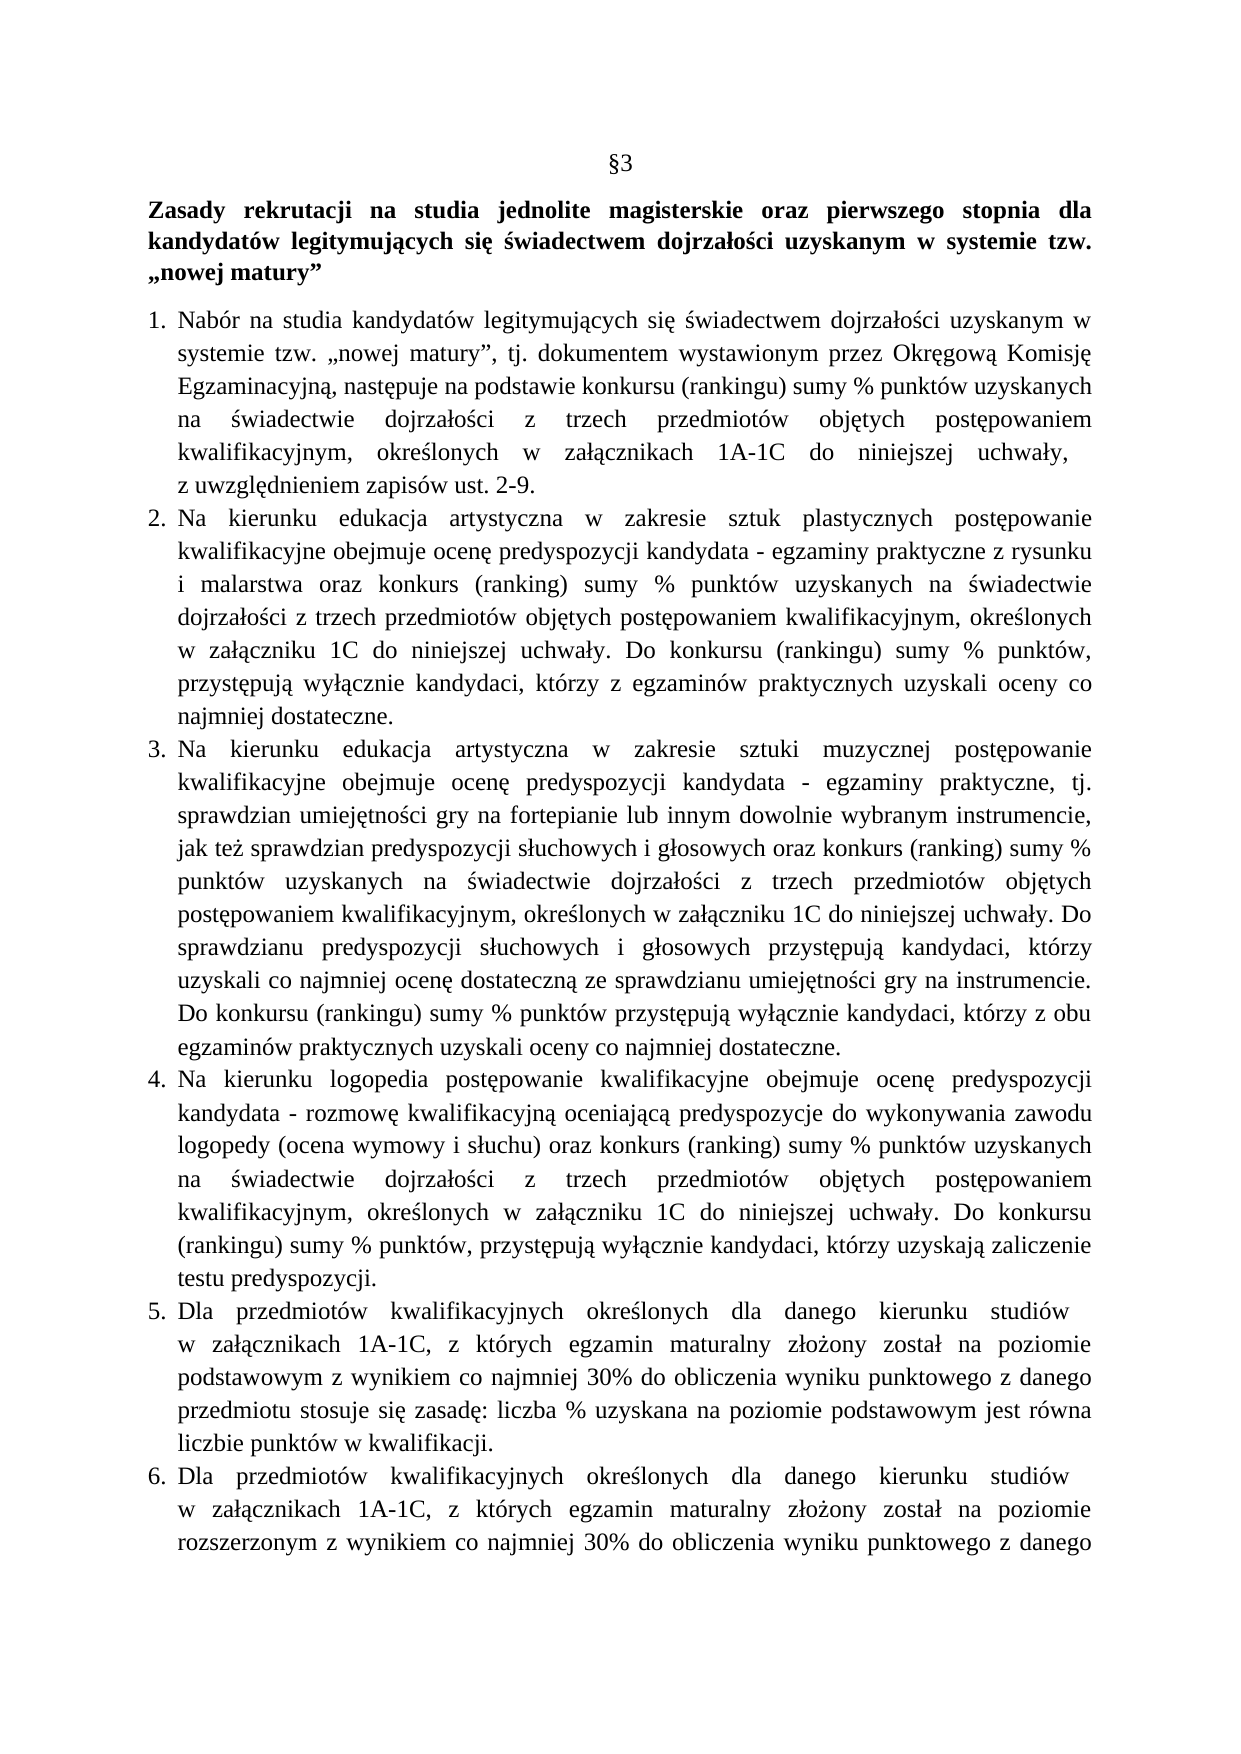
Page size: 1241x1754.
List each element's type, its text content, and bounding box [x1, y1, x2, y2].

list Na kierunku logopedia postępowanie kwalifikacyjne obejmuje ocenę predyspozycji kandydata - rozmowę kwalifikacyjną oceniającą predyspozycje do wykonywania zawodu logopedy (ocena wymowy i słuchu) oraz konkurs (ranking) sumy % punktów uzyskanych na świadectwie dojrzałości z trzech przedmiotów objętych postępowaniem kwalifikacyjnym, określonych w załączniku 1C do niniejszej uchwały. Do konkursu (rankingu) sumy % punktów, przystępują wyłącznie kandydaci, którzy uzyskają zaliczenie testu predyspozycji. [148, 1064, 1093, 1291]
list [148, 1461, 1093, 1556]
list Na kierunku edukacja artystyczna w zakresie sztuki muzycznej postępowanie kwalifikacyjne obejmuje ocenę predyspozycji kandydata - egzaminy praktyczne, tj. sprawdzian umiejętności gry na fortepianie lub innym dowolnie wybranym instrumencie, jak też sprawdzian predyspozycji słuchowych i głosowych oraz konkurs (ranking) sumy % punktów uzyskanych na świadectwie dojrzałości z trzech przedmiotów objętych postępowaniem kwalifikacyjnym, określonych w załączniku 1C do niniejszej uchwały. Do sprawdzianu predyspozycji słuchowych i głosowych przystępują kandydaci, którzy uzyskali co najmniej ocenę dostateczną ze sprawdzianu umiejętności gry na instrumencie. Do konkursu (rankingu) sumy % punktów przystępują wyłącznie kandydaci, którzy z obu egzaminów praktycznych uzyskali oceny co najmniej dostateczne. [148, 734, 1093, 1060]
list Nabór na studia kandydatów legitymujących się świadectwem dojrzałości uzyskanym w systemie tzw. „nowej matury”, tj. dokumentem wystawionym przez Okręgową Komisję Egzaminacyjną, następuje na podstawie konkursu (rankingu) sumy % punktów uzyskanych na świadectwie dojrzałości z trzech przedmiotów objętych postępowaniem kwalifikacyjnym, określonych w załącznikach 1A-1C do niniejszej uchwały, z uwzględnieniem zapisów ust. 2-9. [148, 305, 1093, 499]
text §3 [148, 148, 1093, 176]
text Zasady rekrutacji na studia jednolite magisterskie oraz pierwszego stopnia dla kandydatów legitymujących się świadectwem dojrzałości uzyskanym w systemie tzw. „nowej matury” [148, 195, 1093, 286]
list Dla przedmiotów kwalifikacyjnych określonych dla danego kierunku studiów w załącznikach 1A-1C, z których egzamin maturalny złożony został na poziomie podstawowym z wynikiem co najmniej 30% do obliczenia wyniku punktowego z danego przedmiotu stosuje się zasadę: liczba % uzyskana na poziomie podstawowym jest równa liczbie punktów w kwalifikacji. [148, 1296, 1093, 1457]
list Na kierunku edukacja artystyczna w zakresie sztuk plastycznych postępowanie kwalifikacyjne obejmuje ocenę predyspozycji kandydata - egzaminy praktyczne z rysunku i malarstwa oraz konkurs (ranking) sumy % punktów uzyskanych na świadectwie dojrzałości z trzech przedmiotów objętych postępowaniem kwalifikacyjnym, określonych w załączniku 1C do niniejszej uchwały. Do konkursu (rankingu) sumy % punktów, przystępują wyłącznie kandydaci, którzy z egzaminów praktycznych uzyskali oceny co najmniej dostateczne. [148, 503, 1093, 730]
